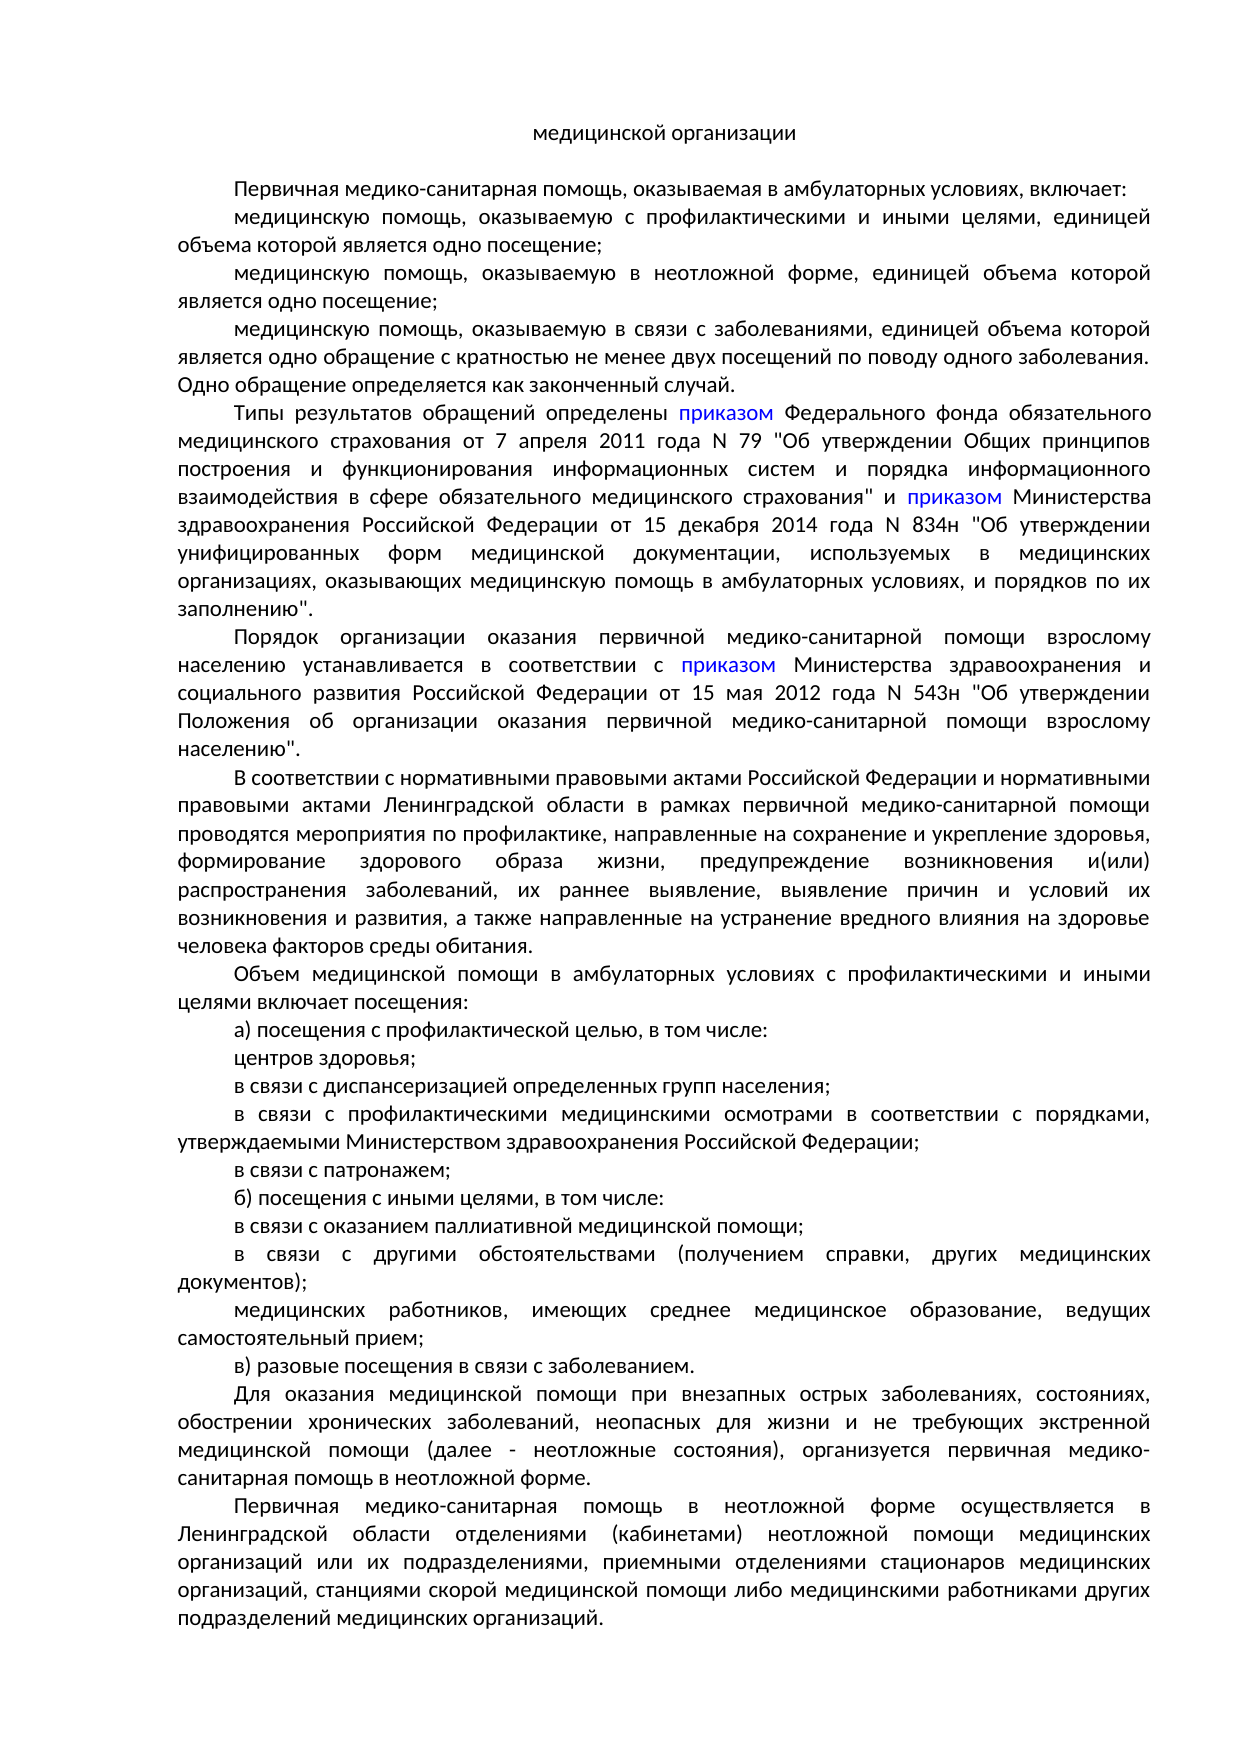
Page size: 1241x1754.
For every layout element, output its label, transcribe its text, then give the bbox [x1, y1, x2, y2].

text медицинской организации [177, 118, 1152, 146]
text в связи с диспансеризацией определенных групп населения; [177, 1071, 1152, 1099]
text медицинских работников, имеющих среднее медицинское образование, ведущих самостоятельный прием; [177, 1295, 1152, 1351]
text Типы результатов обращений определены приказом Федерального фонда обязательного медицинского страхования от 7 апреля 2011 года N 79 "Об утверждении Общих принципов построения и функционирования информационных систем и порядка информационного взаимодействия в сфере обязательного медицинского страхования" и приказом Министерства здравоохранения Российской Федерации от 15 декабря 2014 года N 834н "Об утверждении унифицированных форм медицинской документации, используемых в медицинских организациях, оказывающих медицинскую помощь в амбулаторных условиях, и порядков по их заполнению". [177, 398, 1152, 622]
text Порядок организации оказания первичной медико-санитарной помощи взрослому населению устанавливается в соответствии с приказом Министерства здравоохранения и социального развития Российской Федерации от 15 мая 2012 года N 543н "Об утверждении Положения об организации оказания первичной медико-санитарной помощи взрослому населению". [177, 622, 1152, 763]
text В соответствии с нормативными правовыми актами Российской Федерации и нормативными правовыми актами Ленинградской области в рамках первичной медико-санитарной помощи проводятся мероприятия по профилактике, направленные на сохранение и укрепление здоровья, формирование здорового образа жизни, предупреждение возникновения и(или) распространения заболеваний, их раннее выявление, выявление причин и условий их возникновения и развития, а также направленные на устранение вредного влияния на здоровье человека факторов среды обитания. [177, 763, 1152, 959]
text в связи с оказанием паллиативной медицинской помощи; [177, 1211, 1152, 1239]
text в связи с другими обстоятельствами (получением справки, других медицинских документов); [177, 1239, 1152, 1295]
text б) посещения с иными целями, в том числе: [177, 1183, 1152, 1211]
text в) разовые посещения в связи с заболеванием. [177, 1351, 1152, 1379]
text медицинскую помощь, оказываемую в связи с заболеваниями, единицей объема которой является одно обращение с кратностью не менее двух посещений по поводу одного заболевания. Одно обращение определяется как законченный случай. [177, 314, 1152, 398]
text медицинскую помощь, оказываемую в неотложной форме, единицей объема которой является одно посещение; [177, 258, 1152, 314]
text Для оказания медицинской помощи при внезапных острых заболеваниях, состояниях, обострении хронических заболеваний, неопасных для жизни и не требующих экстренной медицинской помощи (далее - неотложные состояния), организуется первичная медико-санитарная помощь в неотложной форме. [177, 1379, 1152, 1491]
text Объем медицинской помощи в амбулаторных условиях с профилактическими и иными целями включает посещения: [177, 959, 1152, 1015]
text медицинскую помощь, оказываемую с профилактическими и иными целями, единицей объема которой является одно посещение; [177, 202, 1152, 258]
text а) посещения с профилактической целью, в том числе: [177, 1015, 1152, 1043]
text в связи с патронажем; [177, 1155, 1152, 1183]
text Первичная медико-санитарная помощь, оказываемая в амбулаторных условиях, включает: [177, 174, 1152, 202]
text центров здоровья; [177, 1043, 1152, 1071]
text Первичная медико-санитарная помощь в неотложной форме осуществляется в Ленинградской области отделениями (кабинетами) неотложной помощи медицинских организаций или их подразделениями, приемными отделениями стационаров медицинских организаций, станциями скорой медицинской помощи либо медицинскими работниками других подразделений медицинских организаций. [177, 1491, 1152, 1631]
text в связи с профилактическими медицинскими осмотрами в соответствии с порядками, утверждаемыми Министерством здравоохранения Российской Федерации; [177, 1099, 1152, 1155]
